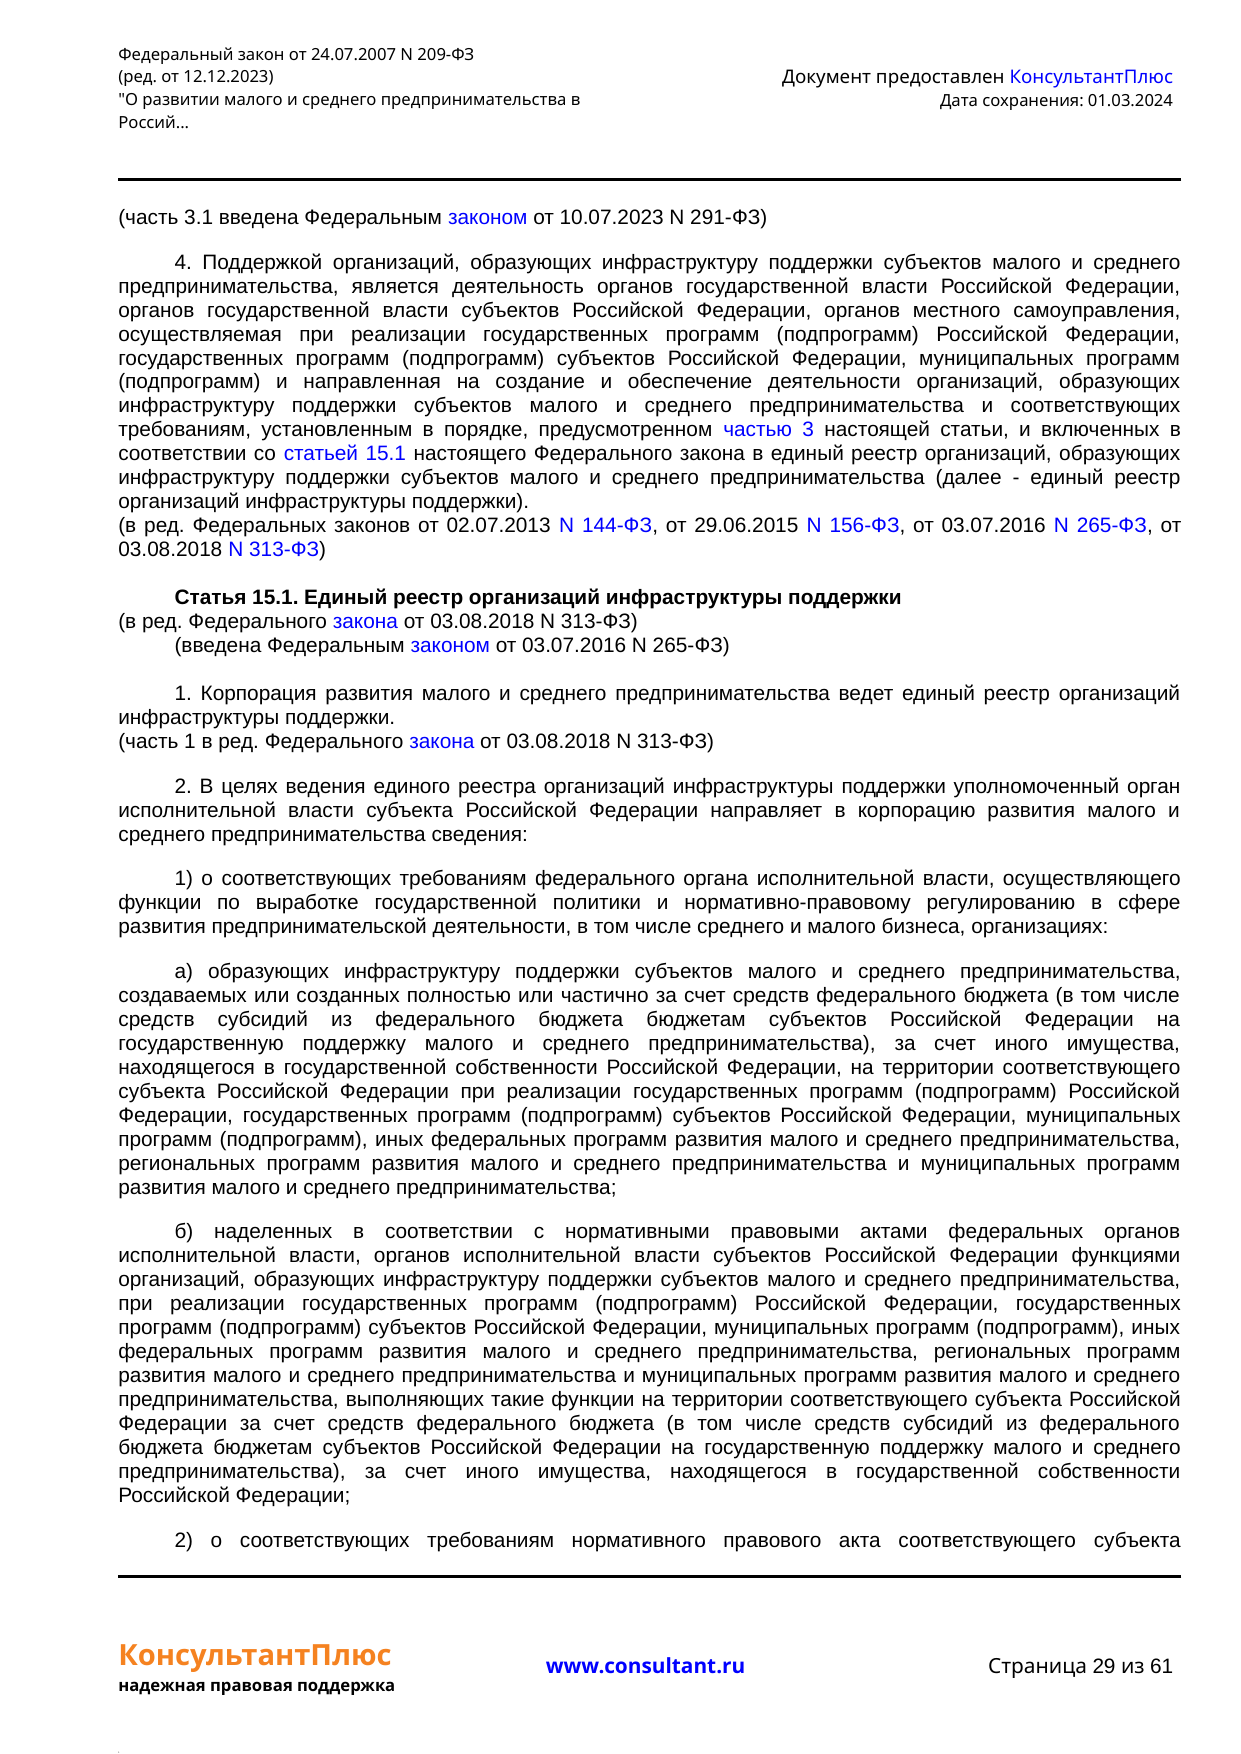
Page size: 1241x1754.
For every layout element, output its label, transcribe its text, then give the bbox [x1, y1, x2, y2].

text (введена Федеральным законом от 03.07.2016 N 265-ФЗ) [118, 633, 1181, 657]
text (часть 3.1 введена Федеральным законом от 10.07.2023 N 291-ФЗ) [118, 205, 1181, 229]
text (часть 1 в ред. Федерального закона от 03.08.2018 N 313-ФЗ) [118, 729, 1181, 753]
text (в ред. Федеральных законов от 02.07.2013 N 144-ФЗ, от 29.06.2015 N 156-ФЗ, от 03.07.2016 N 265-ФЗ, от 03.08.2018 N 313-ФЗ) [118, 513, 1181, 561]
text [118, 1528, 1181, 1552]
text 1. Корпорация развития малого и среднего предпринимательства ведет единый реестр организаций инфраструктуры поддержки. [118, 681, 1181, 729]
title Статья 15.1. Единый реестр организаций инфраструктуры поддержки [118, 585, 1181, 609]
text 1) о соответствующих требованиям федерального органа исполнительной власти, осуществляющего функции по выработке государственной политики и нормативно-правовому регулированию в сфере развития предпринимательской деятельности, в том числе среднего и малого бизнеса, организациях: [118, 866, 1181, 938]
text б) наделенных в соответствии с нормативными правовыми актами федеральных органов исполнительной власти, органов исполнительной власти субъектов Российской Федерации функциями организаций, образующих инфраструктуру поддержки субъектов малого и среднего предпринимательства, при реализации государственных программ (подпрограмм) Российской Федерации, государственных программ (подпрограмм) субъектов Российской Федерации, муниципальных программ (подпрограмм), иных федеральных программ развития малого и среднего предпринимательства, региональных программ развития малого и среднего предпринимательства и муниципальных программ развития малого и среднего предпринимательства, выполняющих такие функции на территории соответствующего субъекта Российской Федерации за счет средств федерального бюджета (в том числе средств субсидий из федерального бюджета бюджетам субъектов Российской Федерации на государственную поддержку малого и среднего предпринимательства), за счет иного имущества, находящегося в государственной собственности Российской Федерации; [118, 1219, 1181, 1507]
text 2. В целях ведения единого реестра организаций инфраструктуры поддержки уполномоченный орган исполнительной власти субъекта Российской Федерации направляет в корпорацию развития малого и среднего предпринимательства сведения: [118, 773, 1181, 845]
text 4. Поддержкой организаций, образующих инфраструктуру поддержки субъектов малого и среднего предпринимательства, является деятельность органов государственной власти Российской Федерации, органов государственной власти субъектов Российской Федерации, органов местного самоуправления, осуществляемая при реализации государственных программ (подпрограмм) Российской Федерации, государственных программ (подпрограмм) субъектов Российской Федерации, муниципальных программ (подпрограмм) и направленная на создание и обеспечение деятельности организаций, образующих инфраструктуру поддержки субъектов малого и среднего предпринимательства и соответствующих требованиям, установленным в порядке, предусмотренном частью 3 настоящей статьи, и включенных в соответствии со статьей 15.1 настоящего Федерального закона в единый реестр организаций, образующих инфраструктуру поддержки субъектов малого и среднего предпринимательства (далее - единый реестр организаций инфраструктуры поддержки). [118, 249, 1181, 513]
text а) образующих инфраструктуру поддержки субъектов малого и среднего предпринимательства, создаваемых или созданных полностью или частично за счет средств федерального бюджета (в том числе средств субсидий из федерального бюджета бюджетам субъектов Российской Федерации на государственную поддержку малого и среднего предпринимательства), за счет иного имущества, находящегося в государственной собственности Российской Федерации, на территории соответствующего субъекта Российской Федерации при реализации государственных программ (подпрограмм) Российской Федерации, государственных программ (подпрограмм) субъектов Российской Федерации, муниципальных программ (подпрограмм), иных федеральных программ развития малого и среднего предпринимательства, региональных программ развития малого и среднего предпринимательства и муниципальных программ развития малого и среднего предпринимательства; [118, 959, 1181, 1198]
text (в ред. Федерального закона от 03.08.2018 N 313-ФЗ) [118, 609, 1181, 633]
